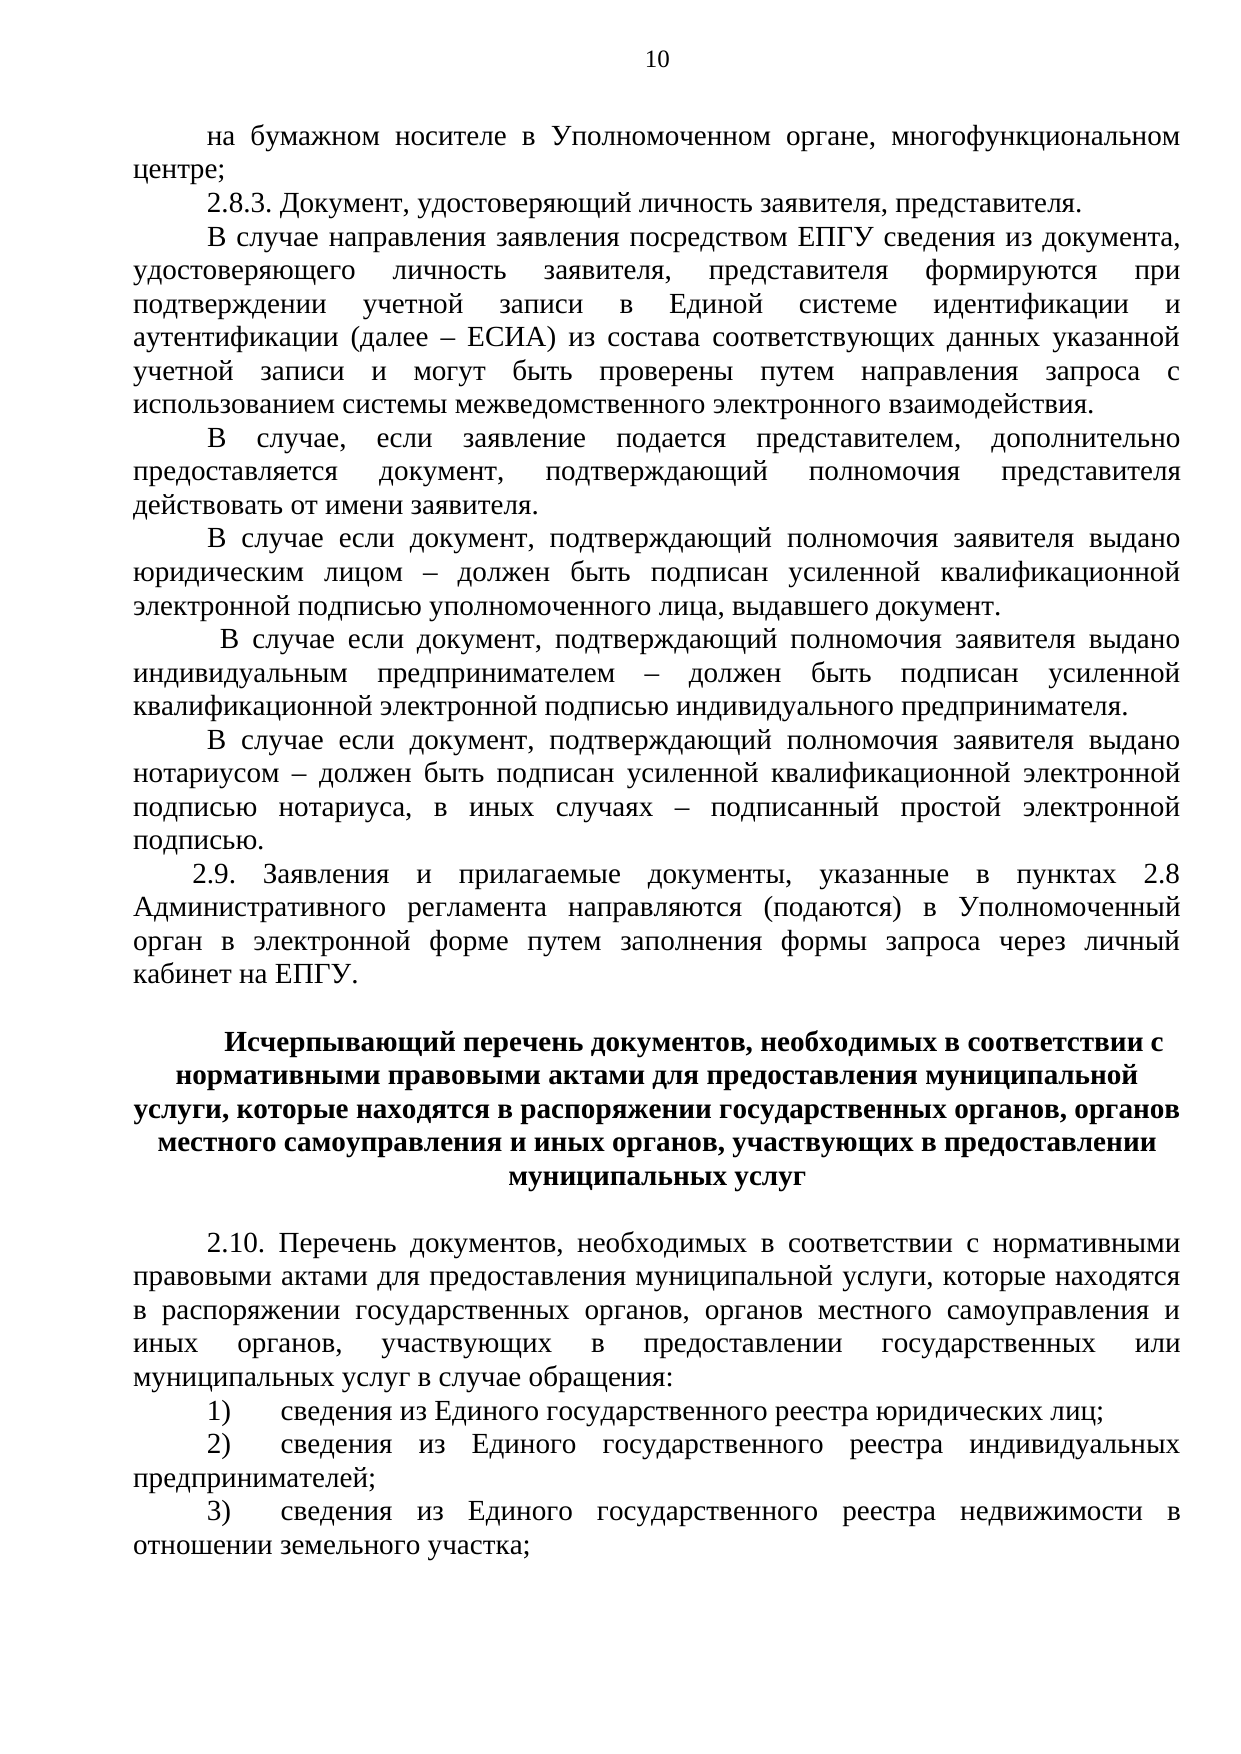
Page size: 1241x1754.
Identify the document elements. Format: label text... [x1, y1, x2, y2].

text на бумажном носителе в Уполномоченном органе, многофункциональном центре; [133, 118, 1181, 185]
text 3) сведения из Единого государственного реестра недвижимости в отношении земельного участка; [133, 1493, 1181, 1560]
text 2.8.3. Документ, удостоверяющий личность заявителя, представителя. [133, 185, 1181, 219]
text В случае направления заявления посредством ЕПГУ сведения из документа, удостоверяющего личность заявителя, представителя формируются при подтверждении учетной записи в Единой системе идентификации и аутентификации (далее – ЕСИА) из состава соответствующих данных указанной учетной записи и могут быть проверены путем направления запроса с использованием системы межведомственного электронного взаимодействия. [133, 219, 1181, 420]
text В случае, если заявление подается представителем, дополнительно предоставляется документ, подтверждающий полномочия представителя действовать от имени заявителя. [133, 420, 1181, 521]
text В случае если документ, подтверждающий полномочия заявителя выдано индивидуальным предпринимателем – должен быть подписан усиленной квалификационной электронной подписью индивидуального предпринимателя. [133, 621, 1181, 722]
text В случае если документ, подтверждающий полномочия заявителя выдано нотариусом – должен быть подписан усиленной квалификационной электронной подписью нотариуса, в иных случаях – подписанный простой электронной подписью. [133, 722, 1181, 856]
text Исчерпывающий перечень документов, необходимых в соответствии с нормативными правовыми актами для предоставления муниципальной услуги, которые находятся в распоряжении государственных органов, органов местного самоуправления и иных органов, участвующих в предоставлении муниципальных услуг [133, 1024, 1181, 1191]
text 1) сведения из Единого государственного реестра юридических лиц; [133, 1393, 1181, 1426]
text 2) сведения из Единого государственного реестра индивидуальных предпринимателей; [133, 1426, 1181, 1493]
text 2.10. Перечень документов, необходимых в соответствии с нормативными правовыми актами для предоставления муниципальной услуги, которые находятся в распоряжении государственных органов, органов местного самоуправления и иных органов, участвующих в предоставлении государственных или муниципальных услуг в случае обращения: [133, 1225, 1181, 1393]
text 2.9. Заявления и прилагаемые документы, указанные в пунктах 2.8 Административного регламента направляются (подаются) в Уполномоченный орган в электронной форме путем заполнения формы запроса через личный кабинет на ЕПГУ. [133, 856, 1181, 990]
text В случае если документ, подтверждающий полномочия заявителя выдано юридическим лицом – должен быть подписан усиленной квалификационной электронной подписью уполномоченного лица, выдавшего документ. [133, 521, 1181, 621]
